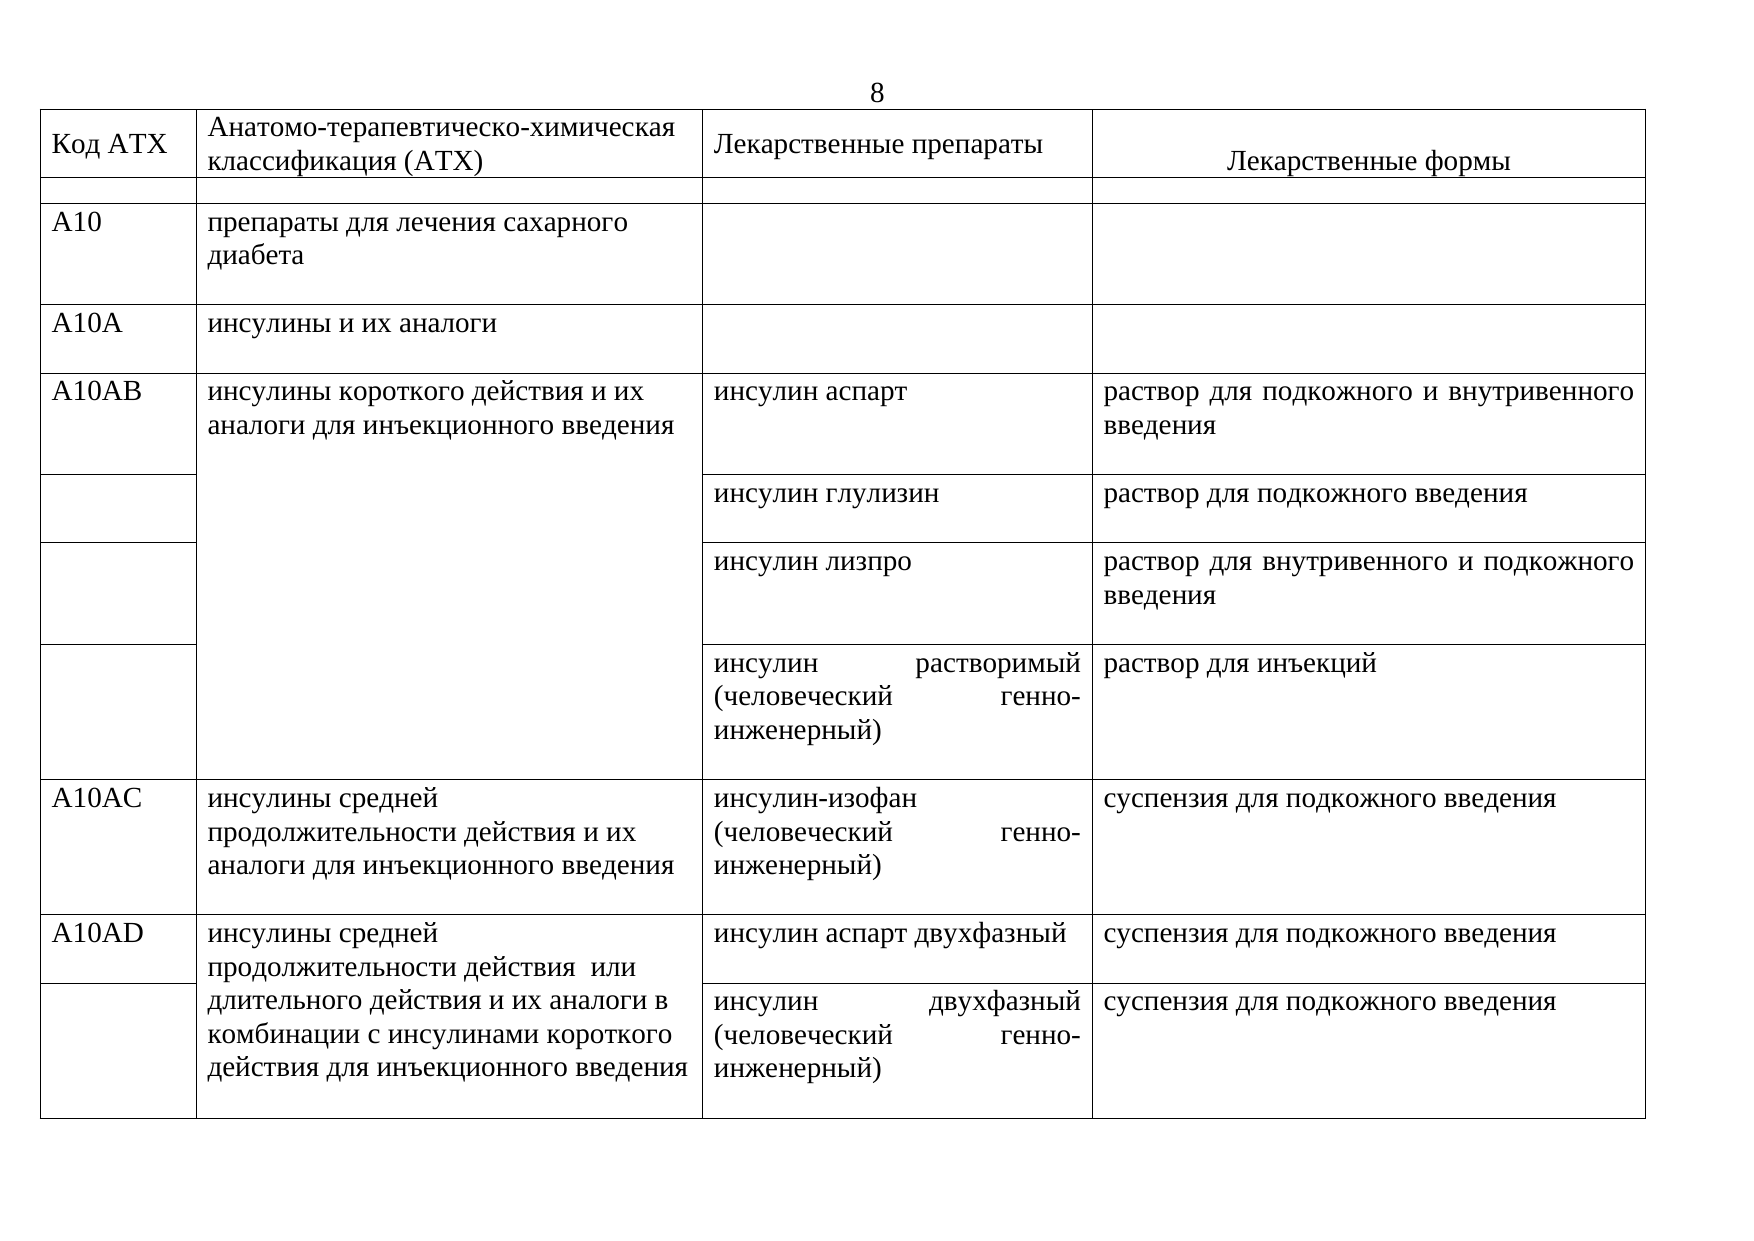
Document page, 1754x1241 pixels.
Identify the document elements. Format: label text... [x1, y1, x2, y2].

table_cell A10 [41, 204, 196, 304]
table_header Лекарственные формы [1093, 110, 1645, 177]
table_cell A10AC [41, 780, 196, 914]
table_cell [41, 475, 196, 542]
table_cell суспензия для подкожного введения [1093, 915, 1645, 982]
table_cell инсулин глулизин [703, 475, 1092, 542]
table_cell [41, 645, 196, 779]
table_cell [703, 305, 1092, 372]
table_cell [41, 984, 196, 1118]
table_cell раствор для подкожного и внутривенного введения [1093, 374, 1645, 474]
table_cell раствор для подкожного введения [1093, 475, 1645, 542]
table_cell суспензия для подкожного введения [1093, 984, 1645, 1118]
table_cell раствор для инъекций [1093, 645, 1645, 779]
table_cell [41, 543, 196, 644]
table_cell инсулин двухфазный (человеческий генно-инженерный) [703, 984, 1092, 1118]
table_header Анатомо-терапевтическо-химическая классификация (АТХ) [197, 110, 702, 177]
table_cell [703, 178, 1092, 203]
table_cell инсулины средней продолжительности действия и их аналоги для инъекционного введения [197, 780, 702, 914]
table_cell [41, 178, 196, 203]
table_cell инсулин аспарт [703, 374, 1092, 474]
table_cell [1093, 178, 1645, 203]
table_cell A10AB [41, 374, 196, 474]
table_cell инсулин лизпро [703, 543, 1092, 644]
table_cell инсулины и их аналоги [197, 305, 702, 372]
table_cell [703, 204, 1092, 304]
table_cell инсулины короткого действия и их аналоги для инъекционного введения [197, 374, 702, 779]
table_cell инсулин-изофан (человеческий генно-инженерный) [703, 780, 1092, 914]
table_cell суспензия для подкожного введения [1093, 780, 1645, 914]
table_header Лекарственные препараты [703, 110, 1092, 177]
table_cell [197, 178, 702, 203]
table_cell инсулин аспарт двухфазный [703, 915, 1092, 982]
table_cell [1093, 204, 1645, 304]
table_cell препараты для лечения сахарного диабета [197, 204, 702, 304]
table_cell A10AD [41, 915, 196, 982]
table_cell инсулин растворимый (человеческий генно-инженерный) [703, 645, 1092, 779]
table_cell раствор для внутривенного и подкожного введения [1093, 543, 1645, 644]
table_cell [1093, 305, 1645, 372]
table_cell инсулины средней продолжительности действия или длительного действия и их аналоги в комбинации с инсулинами короткого действия для инъекционного введения [197, 915, 702, 1118]
table_header Код АТХ [41, 110, 196, 177]
table_cell A10A [41, 305, 196, 372]
